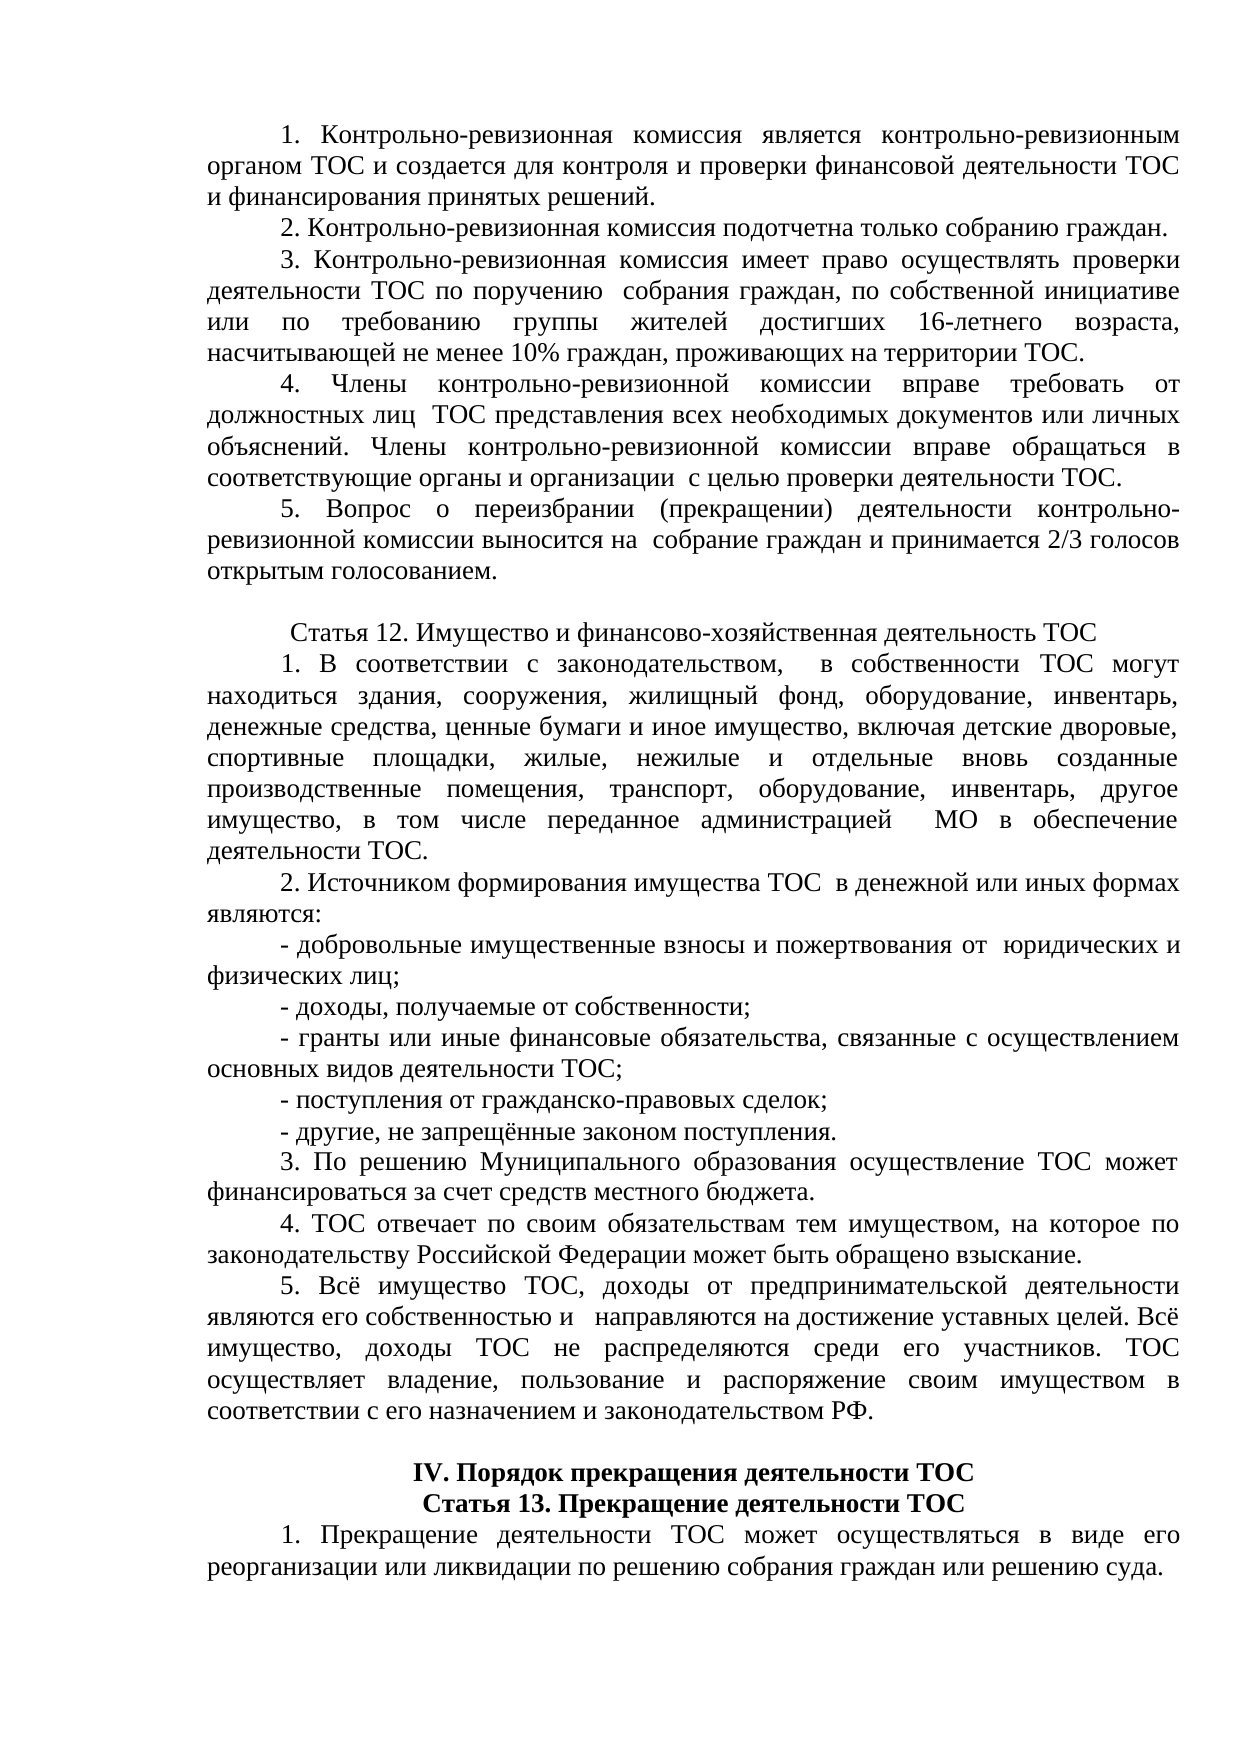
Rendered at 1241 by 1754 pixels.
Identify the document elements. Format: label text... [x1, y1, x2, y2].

text - другие, не запрещённые законом поступления. [207, 1115, 1181, 1146]
text 3. По решению Муниципального образования осуществление ТОС может финансироваться за счет средств местного бюджета. [207, 1146, 1179, 1207]
text - добровольные имущественные взносы и пожертвования от юридических и физических лиц; [207, 928, 1181, 990]
text 1. Контрольно-ревизионная комиссия является контрольно-ревизионным органом ТОС и создается для контроля и проверки финансовой деятельности ТОС и финансирования принятых решений. [207, 118, 1181, 212]
text 4. Члены контрольно-ревизионной комиссии вправе требовать от должностных лиц ТОС представления всех необходимых документов или личных объяснений. Члены контрольно-ревизионной комиссии вправе обращаться в соответствующие органы и организации с целью проверки деятельности ТОС. [207, 367, 1181, 492]
text - доходы, получаемые от собственности; [207, 990, 1181, 1021]
text 5. Вопрос о переизбрании (прекращении) деятельности контрольно-ревизионной комиссии выносится на собрание граждан и принимается 2/3 голосов открытым голосованием. [207, 492, 1181, 585]
text 3. Контрольно-ревизионная комиссия имеет право осуществлять проверки деятельности ТОС по поручению собрания граждан, по собственной инициативе или по требованию группы жителей достигших 16-летнего возраста, насчитывающей не менее 10% граждан, проживающих на территории ТОС. [207, 243, 1181, 367]
text Статья 13. Прекращение деятельности ТОС [207, 1487, 1181, 1518]
text Статья 12. Имущество и финансово-хозяйственная деятельность ТОС [207, 616, 1181, 648]
text 4. ТОС отвечает по своим обязательствам тем имуществом, на которое по законодательству Российской Федерации может быть обращено взыскание. [207, 1207, 1181, 1269]
text 5. Всё имущество ТОС, доходы от предпринимательской деятельности являются его собственностью и направляются на достижение уставных целей. Всё имущество, доходы ТОС не распределяются среди его участников. ТОС осуществляет владение, пользование и распоряжение своим имуществом в соответствии с его назначением и законодательством РФ. [207, 1269, 1181, 1425]
text IV. Порядок прекращения деятельности ТОС [207, 1456, 1181, 1487]
text - поступления от гражданско-правовых сделок; [207, 1084, 1181, 1115]
text 1. В соответствии с законодательством, в собственности TOC могут находиться здания, сооружения, жилищный фонд, оборудование, инвентарь, денежные средства, ценные бумаги и иное имущество, включая детские дворовые, спортивные площадки, жилые, нежилые и отдельные вновь созданные производственные помещения, транспорт, оборудование, инвентарь, другое имущество, в том числе переданное администрацией МО в обеспечение деятельности ТОС. [207, 648, 1179, 866]
text 2. Источником формирования имущества ТОС в денежной или иных формах являются: [207, 866, 1181, 928]
text - гранты или иные финансовые обязательства, связанные с осуществлением основных видов деятельности ТОС; [207, 1021, 1181, 1084]
text 1. Прекращение деятельности ТОС может осуществляться в виде его реорганизации или ликвидации по решению собрания граждан или решению суда. [207, 1518, 1181, 1581]
text 2. Контрольно-ревизионная комиссия подотчетна только собранию граждан. [207, 212, 1181, 243]
